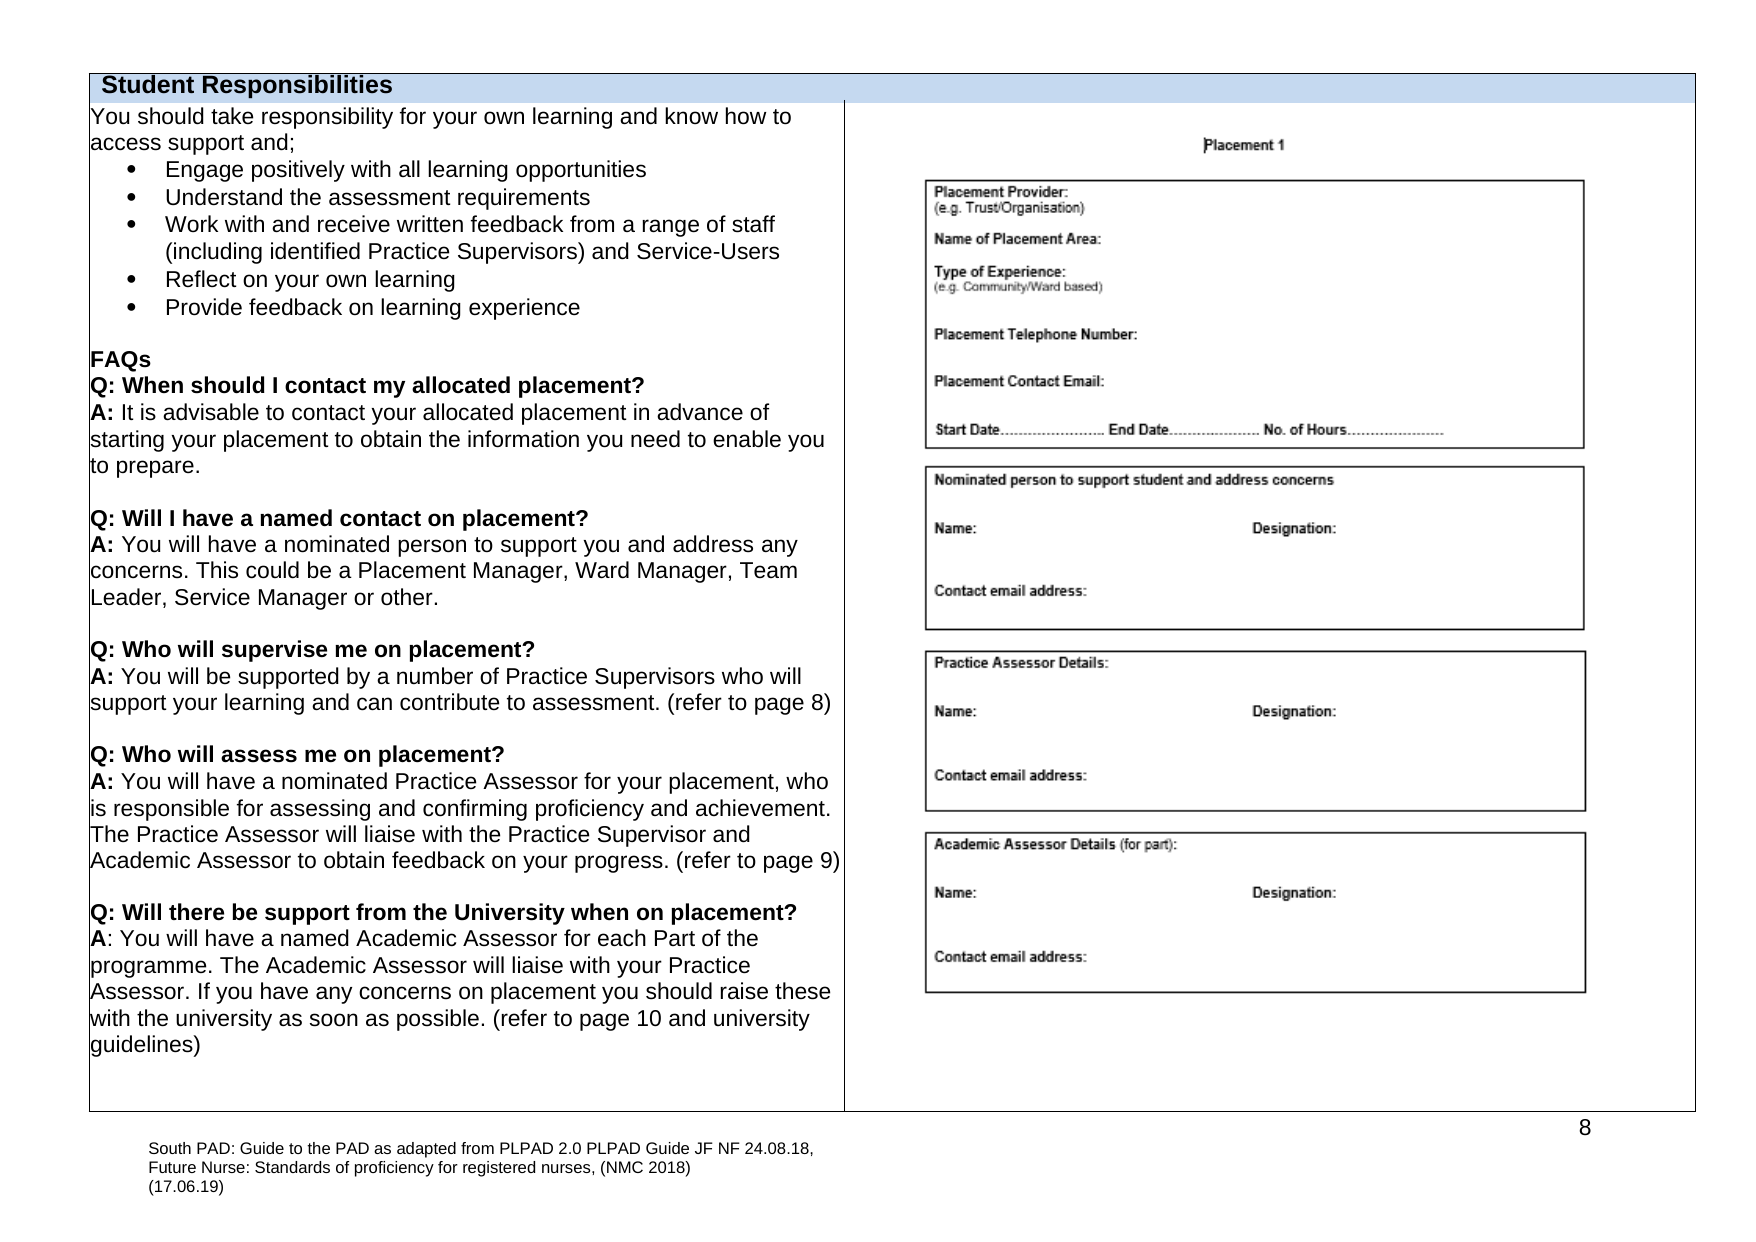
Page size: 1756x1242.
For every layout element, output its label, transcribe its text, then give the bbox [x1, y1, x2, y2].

table_cell [845, 103, 1695, 1111]
table_header Student Responsibilities [90, 74, 1695, 100]
table_cell You should take responsibility for your own learning and know how to access support and; Engage positively with all learning opportunities Understand the assessment requirements Work with and receive written feedback from a range of staff (including identified Practice Supervisors) and Service-Users Reflect on your own learning Provide feedback on learning experience FAQs Q: When should I contact my allocated placement? A: It is advisable to contact your allocated placement in advance of starting your placement to obtain the information you need to enable you to prepare. Q: Will I have a named contact on placement? A: You will have a nominated person to support you and address any concerns. This could be a Placement Manager, Ward Manager, Team Leader, Service Manager or other. Q: Who will supervise me on placement? A: You will be supported by a number of Practice Supervisors who will support your learning and can contribute to assessment. (refer to page 8) Q: Who will assess me on placement? A: You will have a nominated Practice Assessor for your placement, who is responsible for assessing and confirming proficiency and achievement. The Practice Assessor will liaise with the Practice Supervisor and Academic Assessor to obtain feedback on your progress. (refer to page 9) Q: Will there be support from the University when on placement? A: You will have a named Academic Assessor for each Part of the programme. The Academic Assessor will liaise with your Practice Assessor. If you have any concerns on placement you should raise these with the university as soon as possible. (refer to page 10 and university guidelines) [90, 103, 844, 1111]
picture [906, 105, 1610, 1020]
